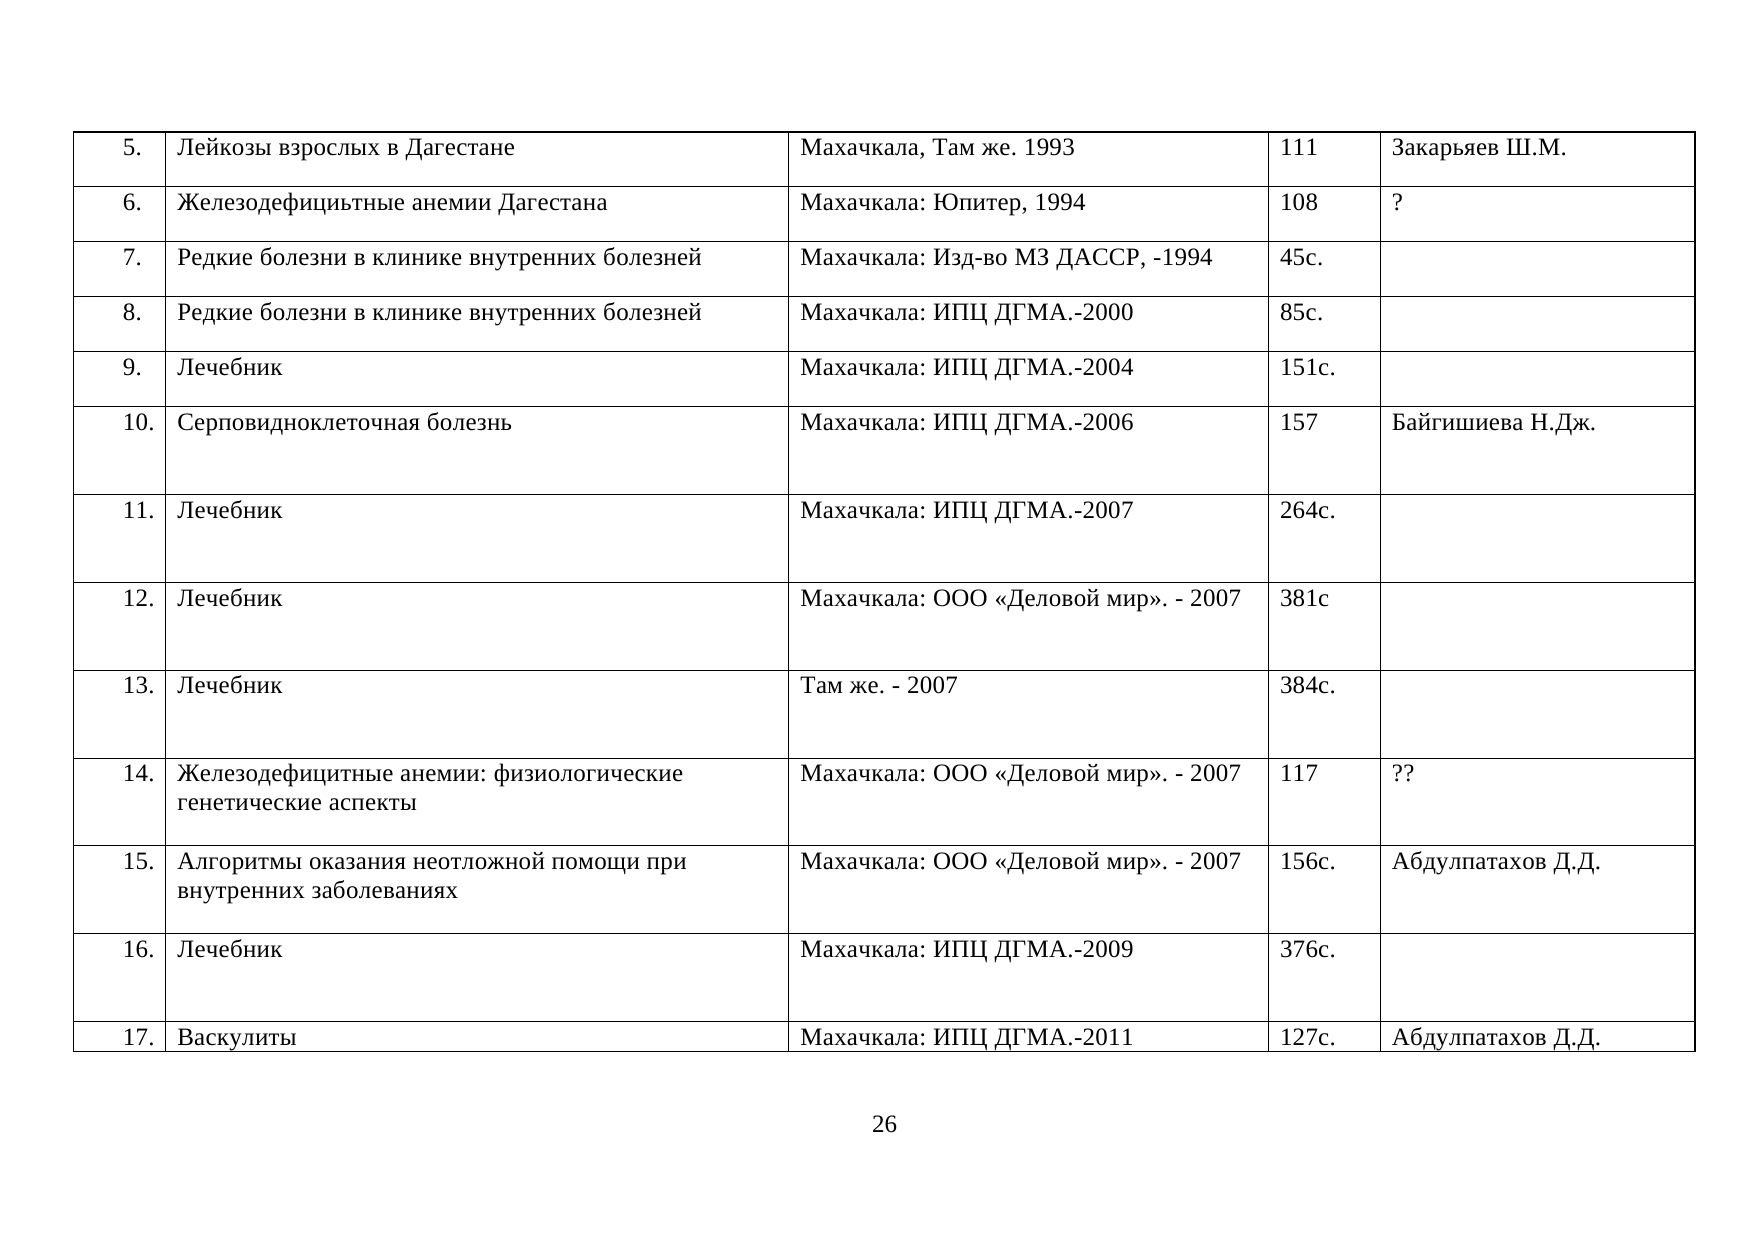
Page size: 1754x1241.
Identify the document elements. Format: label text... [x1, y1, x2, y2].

table_cell Абдулпатахов Д.Д. [1381, 1022, 1694, 1051]
table_cell 85с. [1269, 297, 1380, 351]
table_cell [74, 297, 165, 351]
table_cell Махачкала: ИПЦ ДГМА.-2004 [789, 352, 1268, 406]
table_cell ?? [1381, 759, 1694, 845]
table_cell Лечебник [166, 495, 788, 582]
table_cell Махачкала: ИПЦ ДГМА.-2006 [789, 407, 1268, 494]
table_cell [1381, 297, 1694, 351]
table_cell 264с. [1269, 495, 1380, 582]
table_cell [74, 934, 165, 1021]
table_cell [74, 242, 165, 296]
table_cell [1381, 934, 1694, 1021]
table_cell 127с. [1269, 1022, 1380, 1051]
table_cell ? [1381, 187, 1694, 241]
table_cell Махачкала: ООО «Деловой мир». - 2007 [789, 846, 1268, 933]
table_cell Лечебник [166, 934, 788, 1021]
table_cell 45с. [1269, 242, 1380, 296]
table_cell [74, 1022, 165, 1051]
table_cell Железодефицитные анемии: физиологические генетические аспекты [166, 759, 788, 845]
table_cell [789, 1022, 1268, 1051]
table_cell [74, 671, 165, 757]
table_cell Махачкала: ООО «Деловой мир». - 2007 [789, 583, 1268, 669]
table_cell [74, 133, 165, 186]
table_cell 117 [1269, 759, 1380, 845]
table_cell Васкулиты [166, 1022, 788, 1051]
table_cell Махачкала, Там же. 1993 [789, 133, 1268, 186]
table_cell Абдулпатахов Д.Д. [1381, 846, 1694, 933]
table_cell Лейкозы взрослых в Дагестане [166, 133, 788, 186]
table_cell [74, 583, 165, 669]
table_cell 108 [1269, 187, 1380, 241]
table_cell [74, 759, 165, 845]
table_cell [74, 846, 165, 933]
table_cell [1381, 352, 1694, 406]
table_cell Байгишиева Н.Дж. [1381, 407, 1694, 494]
table_cell Там же. - 2007 [789, 671, 1268, 757]
table_cell Махачкала: Изд-во МЗ ДАССР, -1994 [789, 242, 1268, 296]
table_cell Редкие болезни в клинике внутренних болезней [166, 297, 788, 351]
table_cell Редкие болезни в клинике внутренних болезней [166, 242, 788, 296]
table_cell Серповидноклеточная болезнь [166, 407, 788, 494]
table_cell Лечебник [166, 671, 788, 757]
table_cell [1381, 671, 1694, 757]
table_cell 157 [1269, 407, 1380, 494]
table_cell Махачкала: ООО «Деловой мир». - 2007 [789, 759, 1268, 845]
table_cell [74, 407, 165, 494]
table_cell [74, 495, 165, 582]
table_cell 376с. [1269, 934, 1380, 1021]
table_cell Железодефициьтные анемии Дагестана [166, 187, 788, 241]
table_cell [1381, 583, 1694, 669]
table_cell [74, 187, 165, 241]
table_cell Лечебник [166, 352, 788, 406]
table_cell [1381, 242, 1694, 296]
table_cell Махачкала: ИПЦ ДГМА.-2000 [789, 297, 1268, 351]
table_cell 151с. [1269, 352, 1380, 406]
table_cell 384с. [1269, 671, 1380, 757]
table_cell Закарьяев Ш.М. [1381, 133, 1694, 186]
table_cell [74, 352, 165, 406]
table_cell Махачкала: ИПЦ ДГМА.-2007 [789, 495, 1268, 582]
table_cell Алгоритмы оказания неотложной помощи при внутренних заболеваниях [166, 846, 788, 933]
table_cell 381с [1269, 583, 1380, 669]
table_cell Махачкала: ИПЦ ДГМА.-2009 [789, 934, 1268, 1021]
table_cell 156с. [1269, 846, 1380, 933]
table_cell 111 [1269, 133, 1380, 186]
table_cell [1381, 495, 1694, 582]
table_cell Махачкала: Юпитер, 1994 [789, 187, 1268, 241]
table_cell Лечебник [166, 583, 788, 669]
